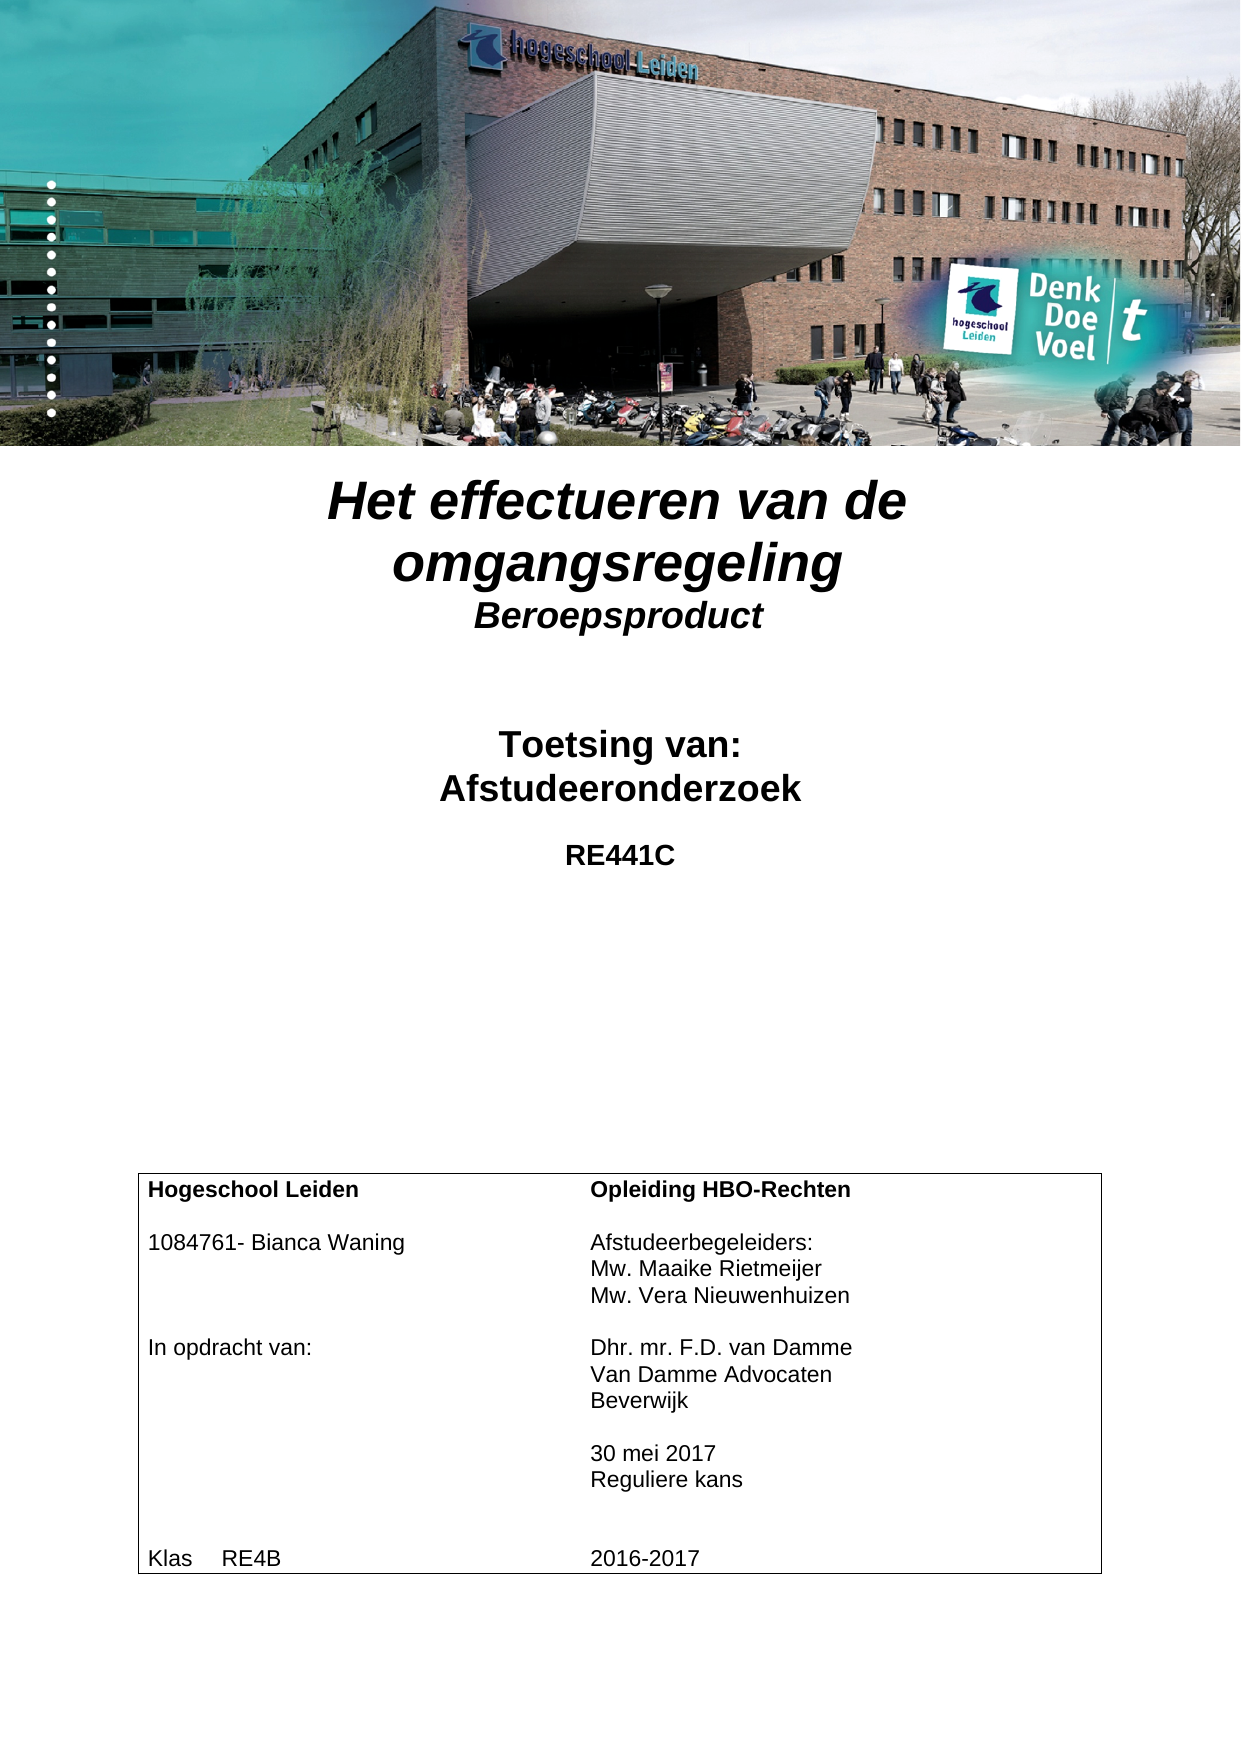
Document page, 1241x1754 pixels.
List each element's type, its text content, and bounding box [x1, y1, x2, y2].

text In opdracht van: Dhr. mr. F.D. van Damme [148, 1334, 1093, 1361]
text RE441C [148, 838, 1093, 871]
text Afstudeeronderzoek [148, 766, 1093, 809]
text Klas RE4B 2016-2017 [139, 1542, 1101, 1573]
text Van Damme Advocaten [148, 1361, 1093, 1387]
text Beverwijk [148, 1387, 1093, 1413]
text Hogeschool Leiden Opleiding HBO-Rechten [139, 1174, 1101, 1202]
text Reguliere kans [148, 1466, 1093, 1492]
text 1084761- Bianca Waning Afstudeerbegeleiders: [148, 1229, 1093, 1255]
text Mw. Vera Nieuwenhuizen [148, 1282, 1093, 1308]
picture [0, 0, 1241, 446]
text Mw. Maaike Rietmeijer [148, 1255, 1093, 1282]
text 30 mei 2017 [148, 1440, 1093, 1466]
text Het effectueren van de omgangsregeling [148, 469, 1093, 593]
text Toetsing van: [148, 723, 1093, 766]
text Beroepsproduct [148, 593, 1093, 636]
